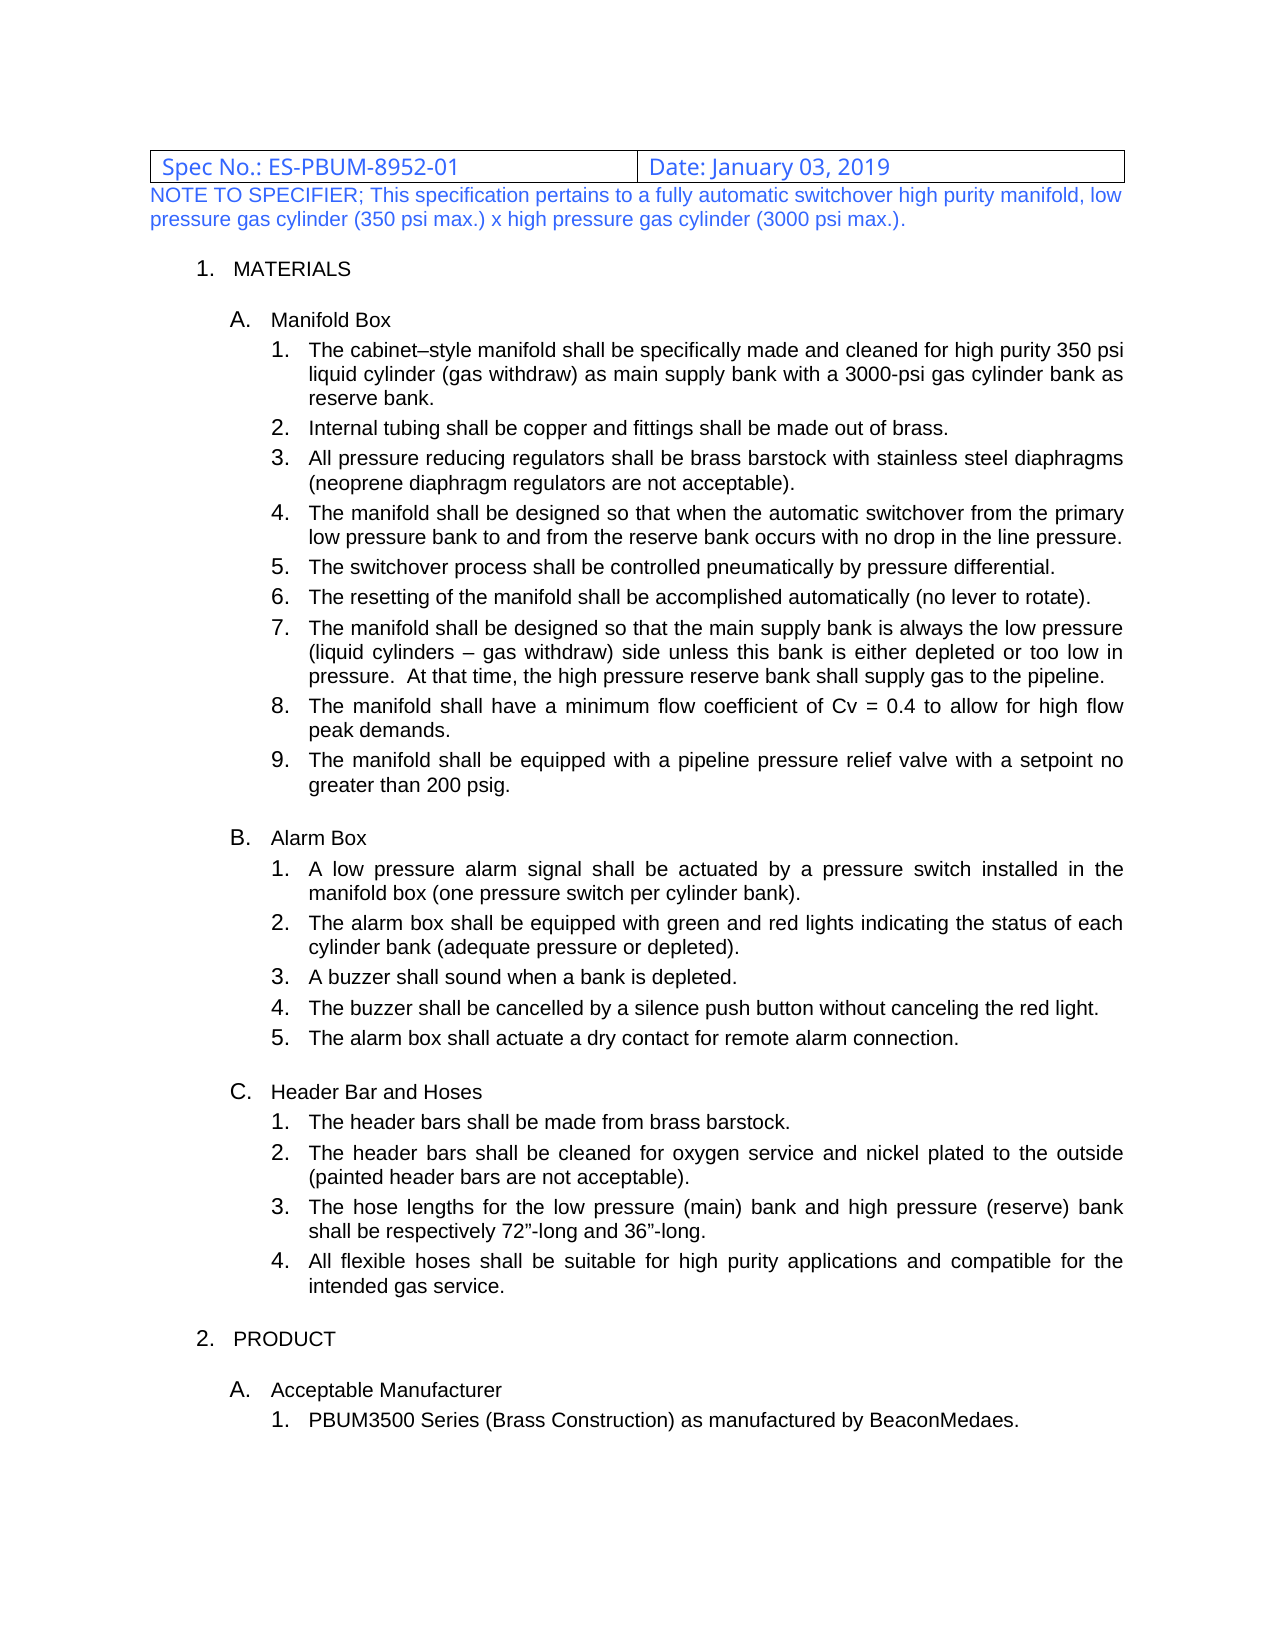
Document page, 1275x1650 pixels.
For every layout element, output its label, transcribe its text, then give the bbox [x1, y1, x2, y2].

list All flexible hoses shall be suitable for high purity applications and compatible for the intended gas service. [271, 1247, 1125, 1297]
text NOTE TO SPECIFIER; This specification pertains to a fully automatic switchover high purity manifold, low pressure gas cylinder (350 psi max.) x high pressure gas cylinder (3000 psi max.). [150, 183, 1125, 231]
table_header Date: January 03, 2019 [638, 151, 1124, 182]
list Manifold Box [229, 306, 1095, 332]
list The resetting of the manifold shall be accomplished automatically (no lever to rotate). [271, 583, 1125, 609]
list The manifold shall be designed so that the main supply bank is always the low pressure (liquid cylinders – gas withdraw) side unless this bank is either depleted or too low in pressure. At that time, the high pressure reserve bank shall supply gas to the pipeline. [271, 613, 1125, 688]
list PBUM3500 Series (Brass Construction) as manufactured by BeaconMedaes. [271, 1406, 1125, 1432]
list Internal tubing shall be copper and fittings shall be made out of brass. [271, 414, 1125, 440]
list All pressure reducing regulators shall be brass barstock with stainless steel diaphragms (neoprene diaphragm regulators are not acceptable). [271, 444, 1125, 495]
list The header bars shall be cleaned for oxygen service and nickel plated to the outside (painted header bars are not acceptable). [271, 1139, 1125, 1189]
list The manifold shall be equipped with a pipeline pressure relief valve with a setpoint no greater than 200 psig. [271, 746, 1125, 796]
table_header Spec No.: ES-PBUM-8952-01 [151, 151, 637, 182]
list Acceptable Manufacturer [229, 1376, 1095, 1402]
list A low pressure alarm signal shall be actuated by a pressure switch installed in the manifold box (one pressure switch per cylinder bank). [271, 854, 1125, 905]
list The hose lengths for the low pressure (main) bank and high pressure (reserve) bank shall be respectively 72”-long and 36”-long. [271, 1193, 1125, 1243]
list The buzzer shall be cancelled by a silence push button without canceling the red light. [271, 993, 1125, 1020]
list The header bars shall be made from brass barstock. [271, 1108, 1125, 1135]
list MATERIALS [196, 255, 1125, 282]
list The switchover process shall be controlled pneumatically by pressure differential. [271, 553, 1125, 579]
list The alarm box shall be equipped with green and red lights indicating the status of each cylinder bank (adequate pressure or depleted). [271, 909, 1125, 959]
list The cabinet–style manifold shall be specifically made and cleaned for high purity 350 psi liquid cylinder (gas withdraw) as main supply bank with a 3000-psi gas cylinder bank as reserve bank. [271, 336, 1125, 410]
list Header Bar and Hoses [229, 1078, 1095, 1104]
list The manifold shall have a minimum flow coefficient of Cv = 0.4 to allow for high flow peak demands. [271, 692, 1125, 742]
list Alarm Box [229, 824, 1095, 851]
list The alarm box shall actuate a dry contact for remote alarm connection. [271, 1024, 1125, 1050]
list A buzzer shall sound when a bank is depleted. [271, 963, 1125, 989]
list PRODUCT [196, 1325, 1125, 1352]
list The manifold shall be designed so that when the automatic switchover from the primary low pressure bank to and from the reserve bank occurs with no drop in the line pressure. [271, 499, 1125, 549]
